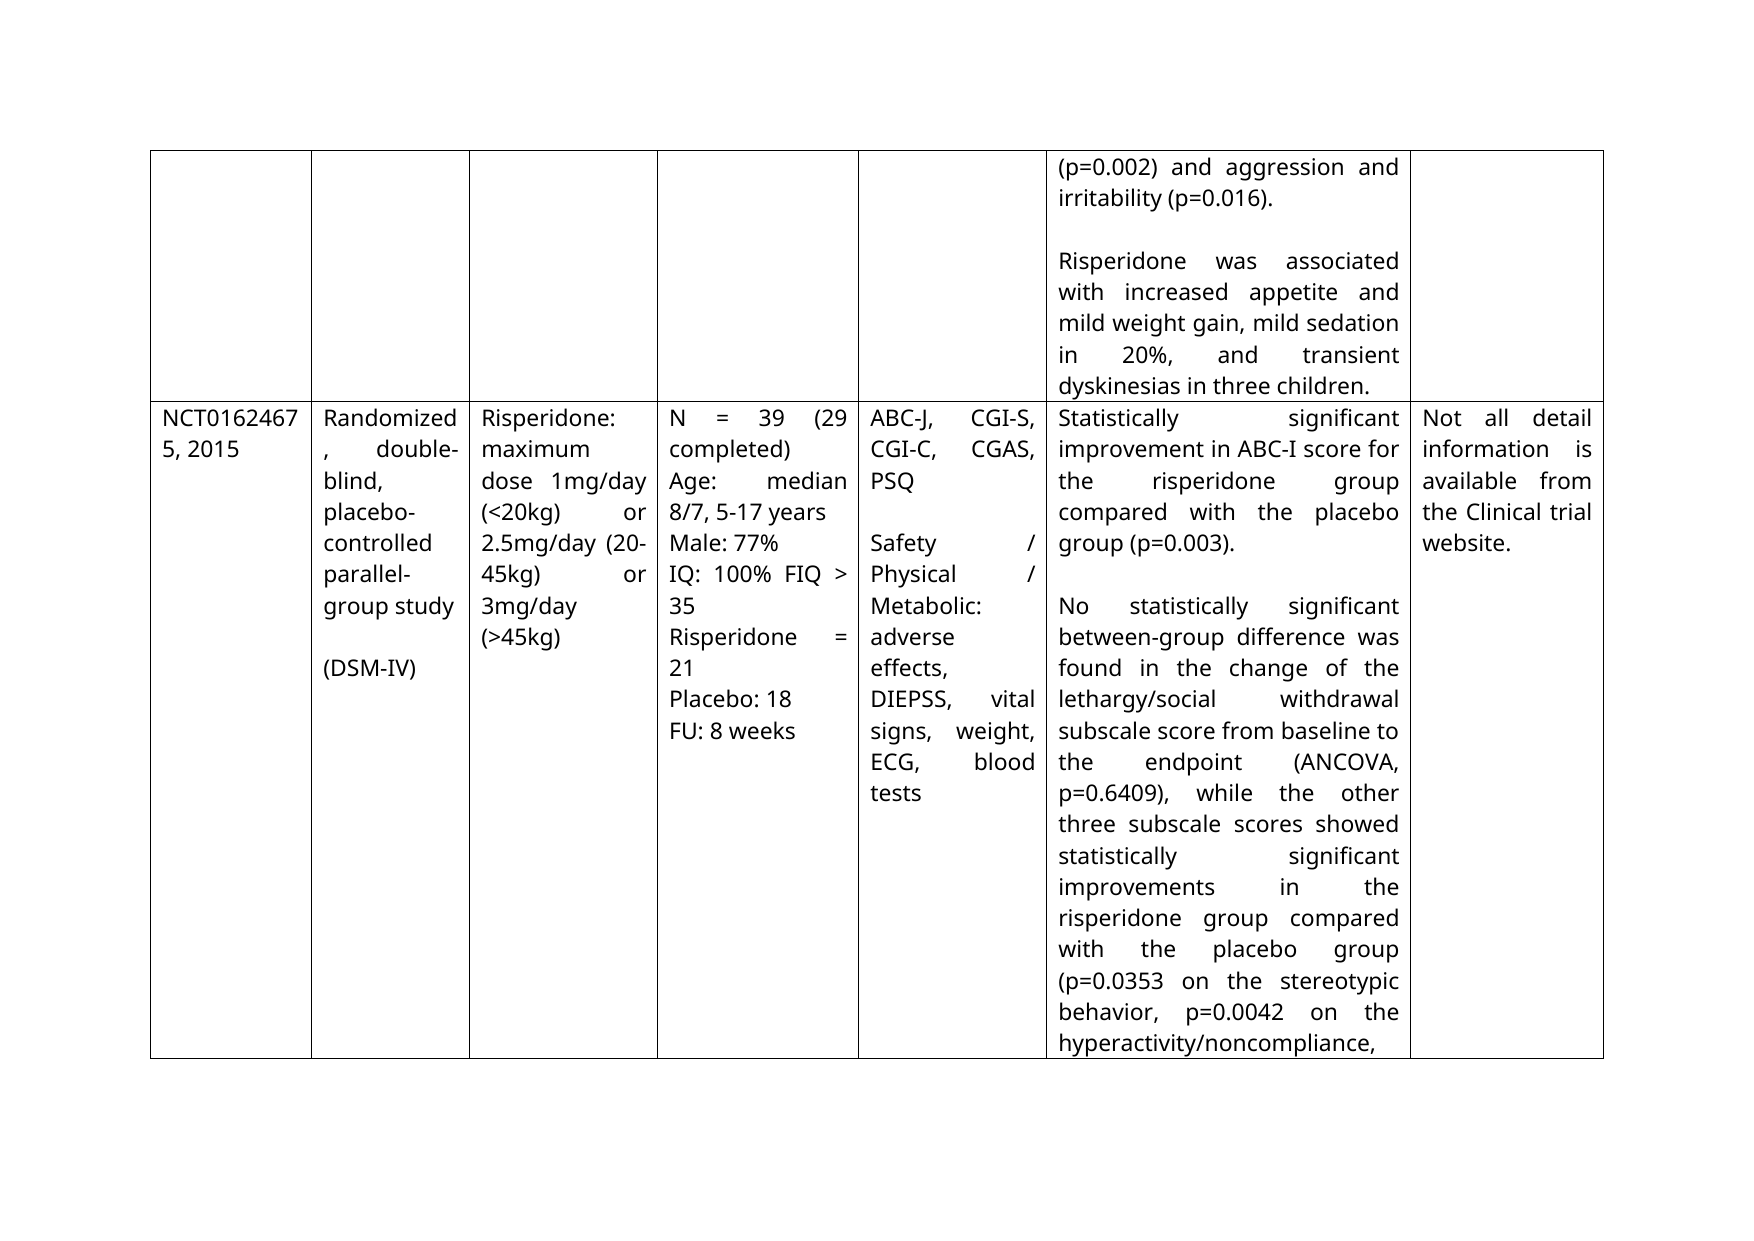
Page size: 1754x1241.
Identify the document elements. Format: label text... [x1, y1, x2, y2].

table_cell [1047, 151, 1410, 401]
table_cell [1411, 402, 1603, 1058]
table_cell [1411, 151, 1603, 401]
table_cell NCT01624675, 2015 [151, 402, 311, 1058]
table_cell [470, 151, 657, 401]
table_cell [1047, 402, 1410, 1058]
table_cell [470, 402, 657, 1058]
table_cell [658, 402, 858, 1058]
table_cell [859, 151, 1046, 401]
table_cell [312, 151, 469, 401]
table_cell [658, 151, 858, 401]
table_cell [859, 402, 1046, 1058]
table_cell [312, 402, 469, 1058]
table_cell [151, 151, 311, 401]
